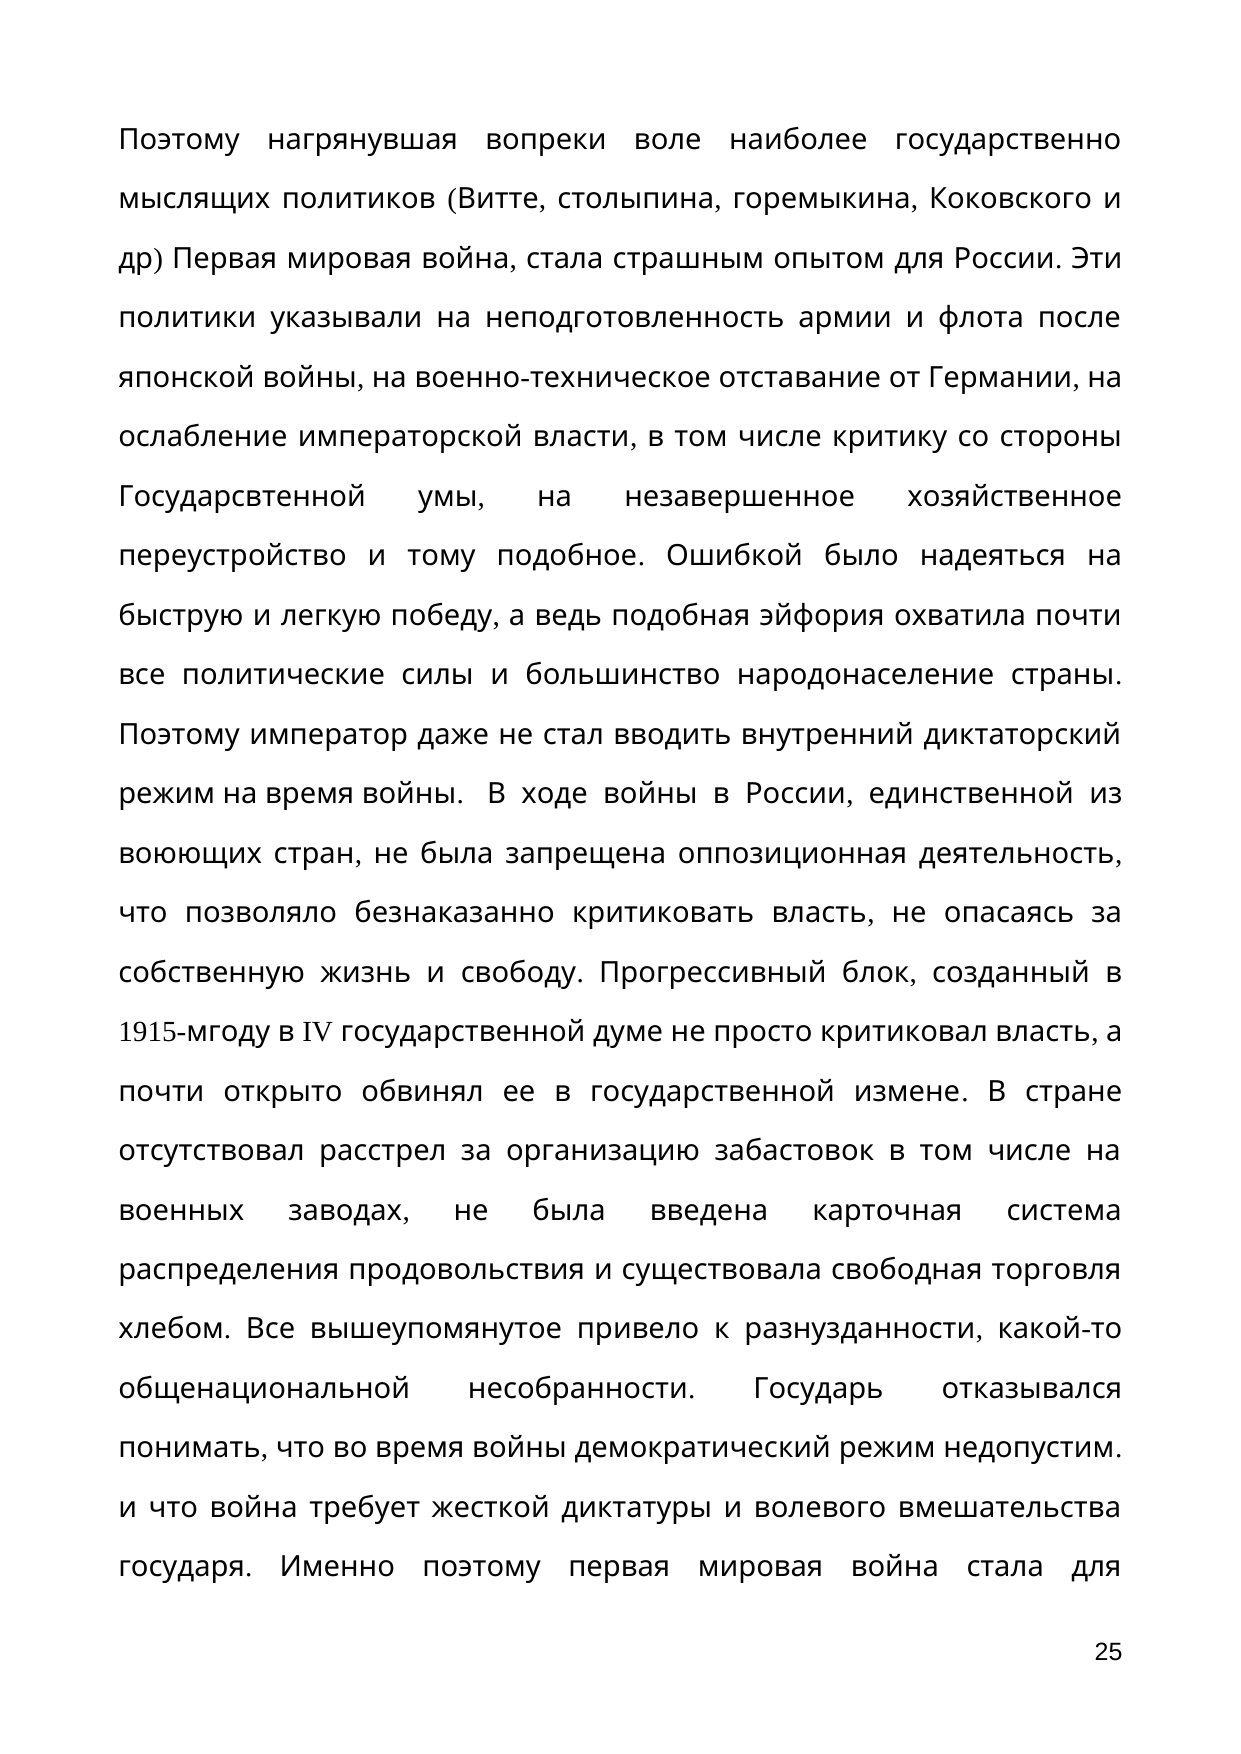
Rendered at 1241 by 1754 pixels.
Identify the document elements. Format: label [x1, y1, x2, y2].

text [118, 118, 1122, 1585]
